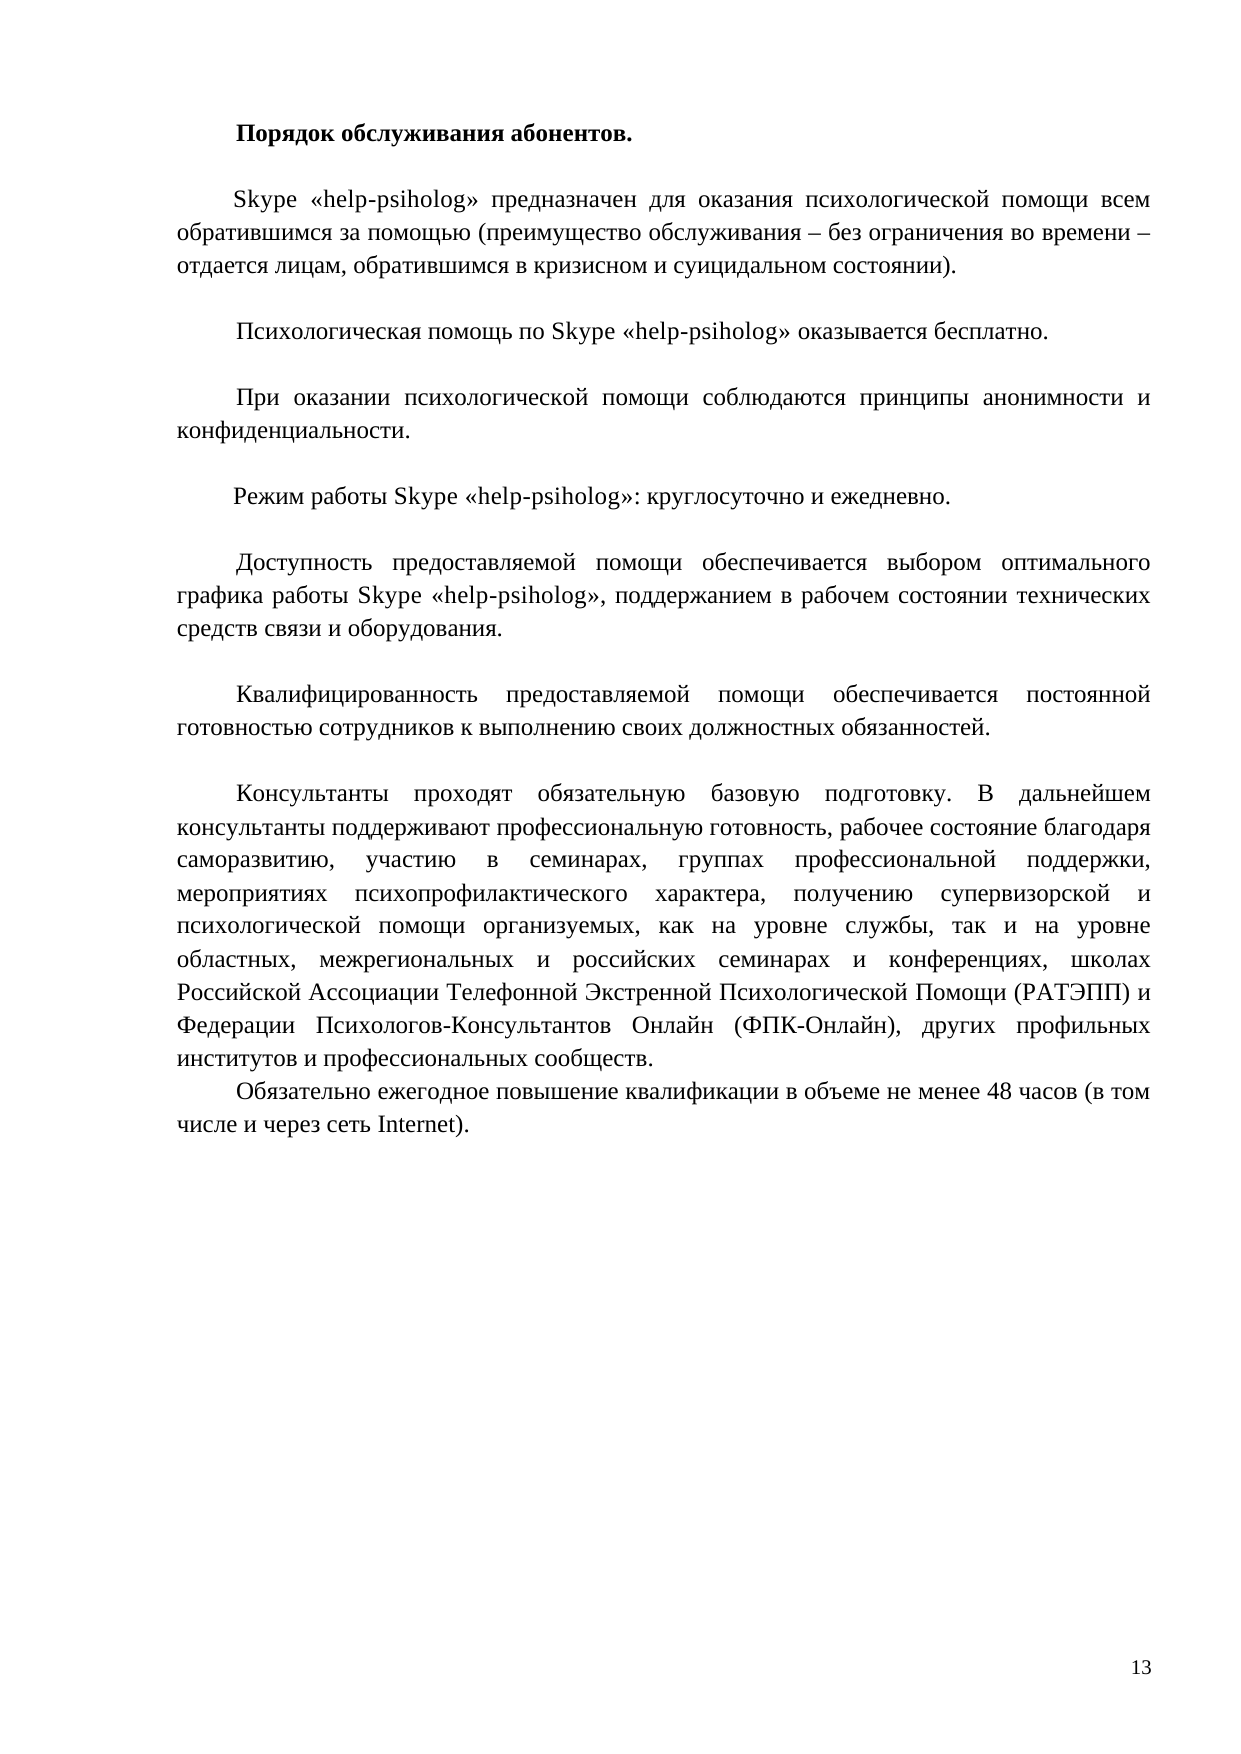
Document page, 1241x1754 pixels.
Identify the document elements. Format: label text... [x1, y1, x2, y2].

text Порядок обслуживания абонентов. [177, 118, 1151, 147]
text Консультанты проходят обязательную базовую подготовку. В дальнейшем консультанты поддерживают профессиональную готовность, рабочее состояние благодаря саморазвитию, участию в семинарах, группах профессиональной поддержки, мероприятиях психопрофилактического характера, получению супервизорской и психологической помощи организуемых, как на уровне службы, так и на уровне областных, межрегиональных и российских семинарах и конференциях, школах Российской Ассоциации Телефонной Экстренной Психологической Помощи (РАТЭПП) и Федерации Психологов-Консультантов Онлайн (ФПК-Онлайн), других профильных институтов и профессиональных сообществ. [177, 778, 1151, 1071]
text Квалифицированность предоставляемой помощи обеспечивается постоянной готовностью сотрудников к выполнению своих должностных обязанностей. [177, 679, 1151, 741]
text При оказании психологической помощи соблюдаются принципы анонимности и конфиденциальности. [177, 382, 1151, 444]
text Доступность предоставляемой помощи обеспечивается выбором оптимального графика работы Skype «help-psiholog», поддержанием в рабочем состоянии технических средств связи и оборудования. [177, 547, 1151, 642]
text Психологическая помощь по Skype «help-psiholog» оказывается бесплатно. [177, 316, 1151, 345]
text Обязательно ежегодное повышение квалификации в объеме не менее 48 часов (в том числе и через сеть Internet). [177, 1076, 1151, 1137]
text Skype «help-psiholog» предназначен для оказания психологической помощи всем обратившимся за помощью (преимущество обслуживания – без ограничения во времени – отдается лицам, обратившимся в кризисном и суицидальном состоянии). [177, 184, 1151, 279]
text Режим работы Skype «help-psiholog»: круглосуточно и ежедневно. [177, 481, 1151, 510]
